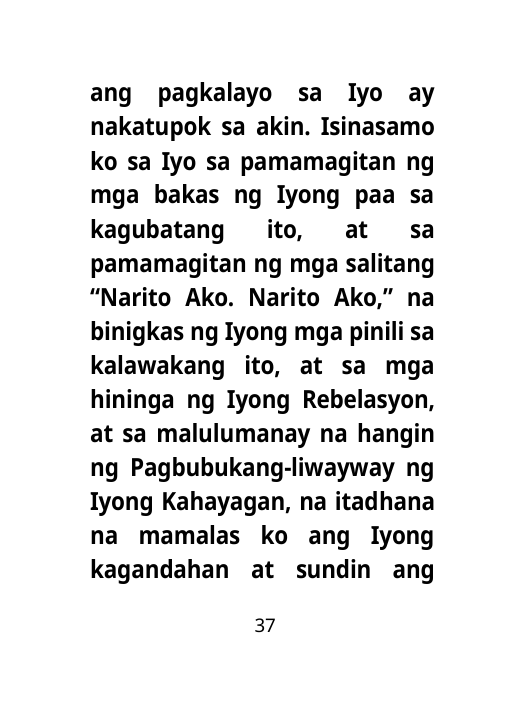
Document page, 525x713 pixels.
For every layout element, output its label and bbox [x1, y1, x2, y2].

text [90, 75, 435, 586]
